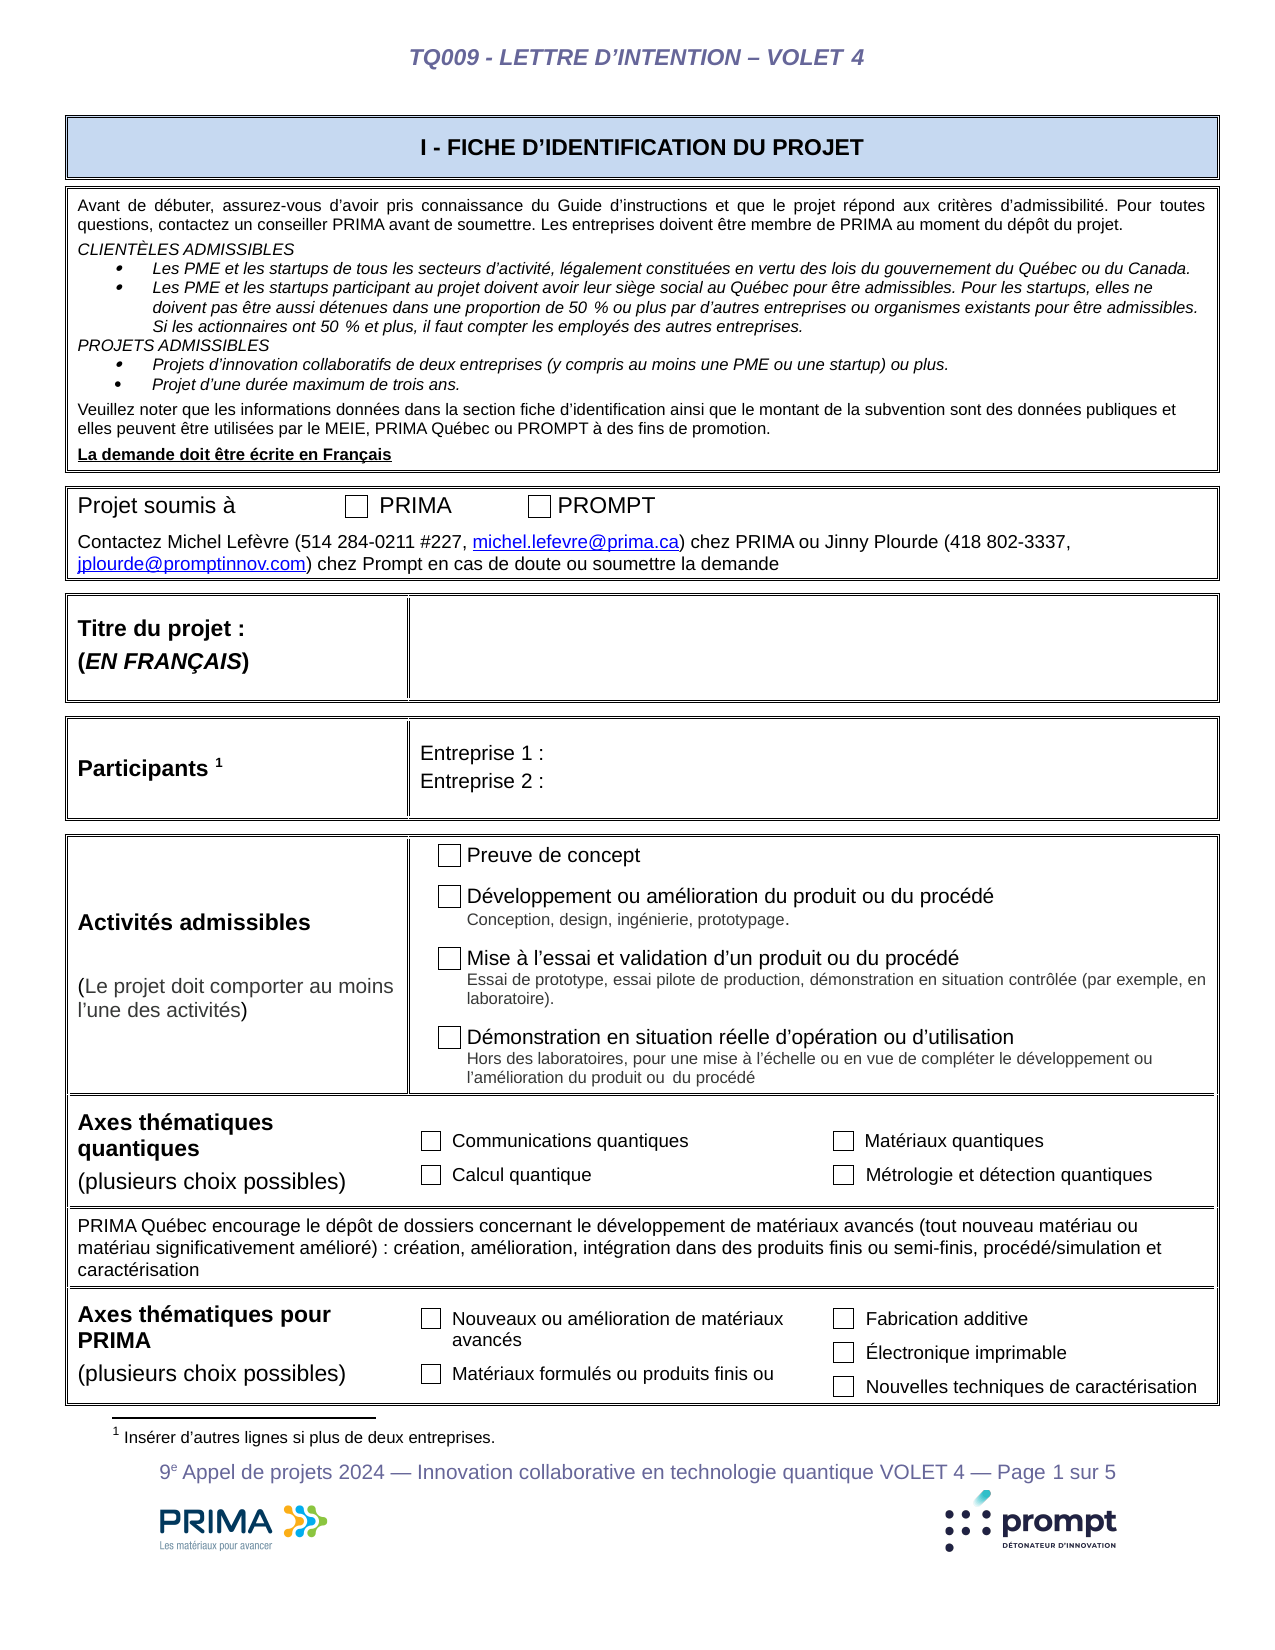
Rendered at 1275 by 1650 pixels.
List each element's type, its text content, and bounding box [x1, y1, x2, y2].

table_header Preuve de concept Développement ou amélioration du produit ou du procédé Conception, design, ingénierie, prototypage. Mise à l’essai et validation d’un produit ou du procédé Essai de prototype, essai pilote de production, démonstration en situation contrôlée (par exemple, en laboratoire). Démonstration en situation réelle d’opération ou d’utilisation Hors des laboratoires, pour une mise à l’échelle ou en vue de compléter le développement ou l’amélioration du produit ou du procédé [409, 837, 1217, 1093]
picture [945, 1490, 1119, 1552]
table_cell Fabrication additive Électronique imprimable Nouvelles techniques de caractérisation ou simulation Utilisation de l’intelligence artificielle [821, 1286, 1217, 1403]
table_header Participants [68, 717, 409, 818]
table_cell Matériaux quantiques Métrologie et détection quantiques [821, 1093, 1218, 1206]
table_header Entreprise 1 : Entreprise 2 : [409, 719, 1217, 818]
table_header Avant de débuter, assurez-vous d’avoir pris connaissance du Guide d’instructions et que le projet répond aux critères d’admissibilité. Pour toutes questions, contactez un conseiller PRIMA avant de soumettre. Les entreprises doivent être membre de PRIMA au moment du dépôt du projet. CLIENTÈLES ADMISSIBLES Les PME et les startups de tous les secteurs d’activité, légalement constituées en vertu des lois du gouvernement du Québec ou du Canada. Les PME et les startups participant au projet doivent avoir leur siège social au Québec pour être admissibles. Pour les startups, elles ne doivent pas être aussi détenues dans une proportion de 50 % ou plus par d’autres entreprises ou organismes existants pour être admissibles. Si les actionnaires ont 50 % et plus, il faut compter les employés des autres entreprises. PROJETS ADMISSIBLES Projets d’innovation collaboratifs de deux entreprises (y compris au moins une PME ou une startup) ou plus. Projet d’une durée maximum de trois ans. Veuillez noter que les informations données dans la section fiche d’identification ainsi que le montant de la subvention sont des données publiques et elles peuvent être utilisées par le MEIE, PRIMA Québec ou PROMPT à des fins de promotion. La demande doit être écrite en Français [68, 189, 1217, 470]
table_header Projet soumis à PRIMA PROMPT Contactez Michel Lefèvre (514 284-0211 #227, michel.lefevre@prima.ca) chez PRIMA ou Jinny Plourde (418 802-3337, jplourde@promptinnov.com) chez Prompt en cas de doute ou soumettre la demande [68, 489, 1217, 577]
picture [149, 1497, 339, 1560]
table_cell Axes thématiques quantiques (plusieurs choix possibles) [66, 1093, 409, 1206]
table_cell Axes thématiques pour PRIMA (plusieurs choix possibles) [68, 1286, 409, 1403]
table_header Activités admissibles (Le projet doit comporter au moins l’une des activités) [66, 835, 409, 1093]
table_cell Communications quantiques Calcul quantique [409, 1096, 821, 1206]
table_header [409, 596, 1217, 700]
table_header Titre du projet : (EN FRANÇAIS) [66, 594, 409, 700]
table_cell PRIMA Québec encourage le dépôt de dossiers concernant le développement de matériaux avancés (tout nouveau matériau ou matériau significativement amélioré) : création, amélioration, intégration dans des produits finis ou semi-finis, procédé/simulation et caractérisation [66, 1206, 1218, 1286]
table_header I - FICHE D’IDENTIFICATION DU PROJET [68, 118, 1217, 177]
